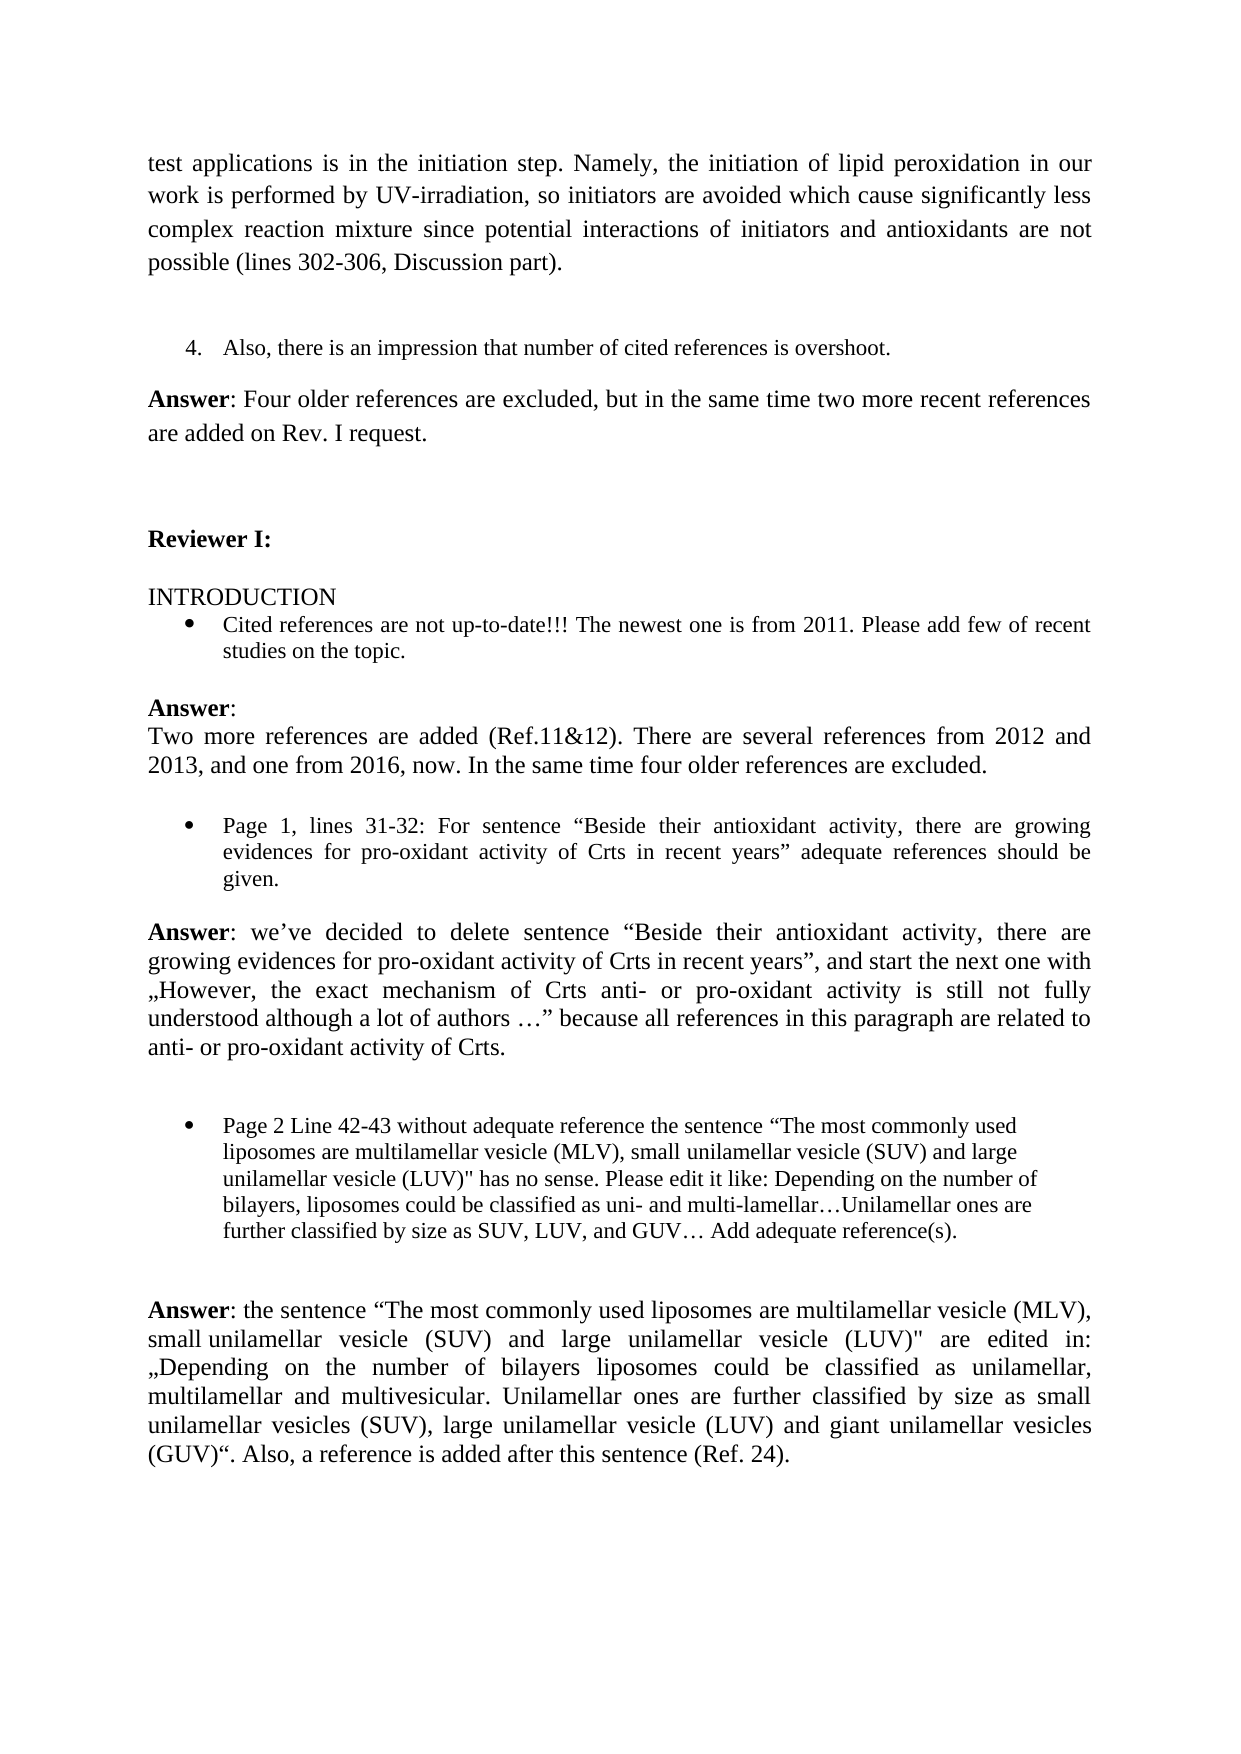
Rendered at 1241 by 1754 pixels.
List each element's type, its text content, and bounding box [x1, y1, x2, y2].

text Answer: we’ve decided to delete sentence “Beside their antioxidant activity, there are growing evidences for pro-oxidant activity of Crts in recent years”, and start the next one with „However, the exact mechanism of Crts anti- or pro-oxidant activity is still not fully understood although a lot of authors …” because all references in this paragraph are related to anti- or pro-oxidant activity of Crts. [148, 917, 1093, 1061]
text Answer: the sentence “The most commonly used liposomes are multilamellar vesicle (MLV), small unilamellar vesicle (SUV) and large unilamellar vesicle (LUV)" are edited in: „Depending on the number of bilayers liposomes could be classified as unilamellar, multilamellar and multivesicular. Unilamellar ones are further classified by size as small unilamellar vesicles (SUV), large unilamellar vesicle (LUV) and giant unilamellar vesicles (GUV)“. Also, a reference is added after this sentence (Ref. 24). [148, 1295, 1093, 1467]
list Also, there is an impression that number of cited references is overshoot. [185, 333, 1093, 360]
text Two more references are added (Ref.11&12). There are several references from 2012 and 2013, and one from 2016, now. In the same time four older references are excluded. [148, 721, 1093, 779]
list Page 2 Line 42-43 without adequate reference the sentence “The most commonly used liposomes are multilamellar vesicle (MLV), small unilamellar vesicle (SUV) and large unilamellar vesicle (LUV)" has no sense. Please edit it like: Depending on the number of bilayers, liposomes could be classified as uni- and multi-lamellar…Unilamellar ones are further classified by size as SUV, LUV, and GUV… Add adequate reference(s). [185, 1112, 1093, 1244]
list Cited references are not up-to-date!!! The newest one is from 2011. Please add few of recent studies on the topic. [185, 611, 1093, 664]
text Answer: Four older references are excluded, but in the same time two more recent references are added on Rev. I request. [148, 384, 1093, 446]
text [148, 148, 1093, 275]
list Page 1, lines 31-32: For sentence “Beside their antioxidant activity, there are growing evidences for pro-oxidant activity of Crts in recent years” adequate references should be given. [185, 812, 1093, 891]
text INTRODUCTION [148, 582, 1093, 611]
text Reviewer I: [148, 524, 1093, 553]
text Answer: [148, 693, 1093, 721]
